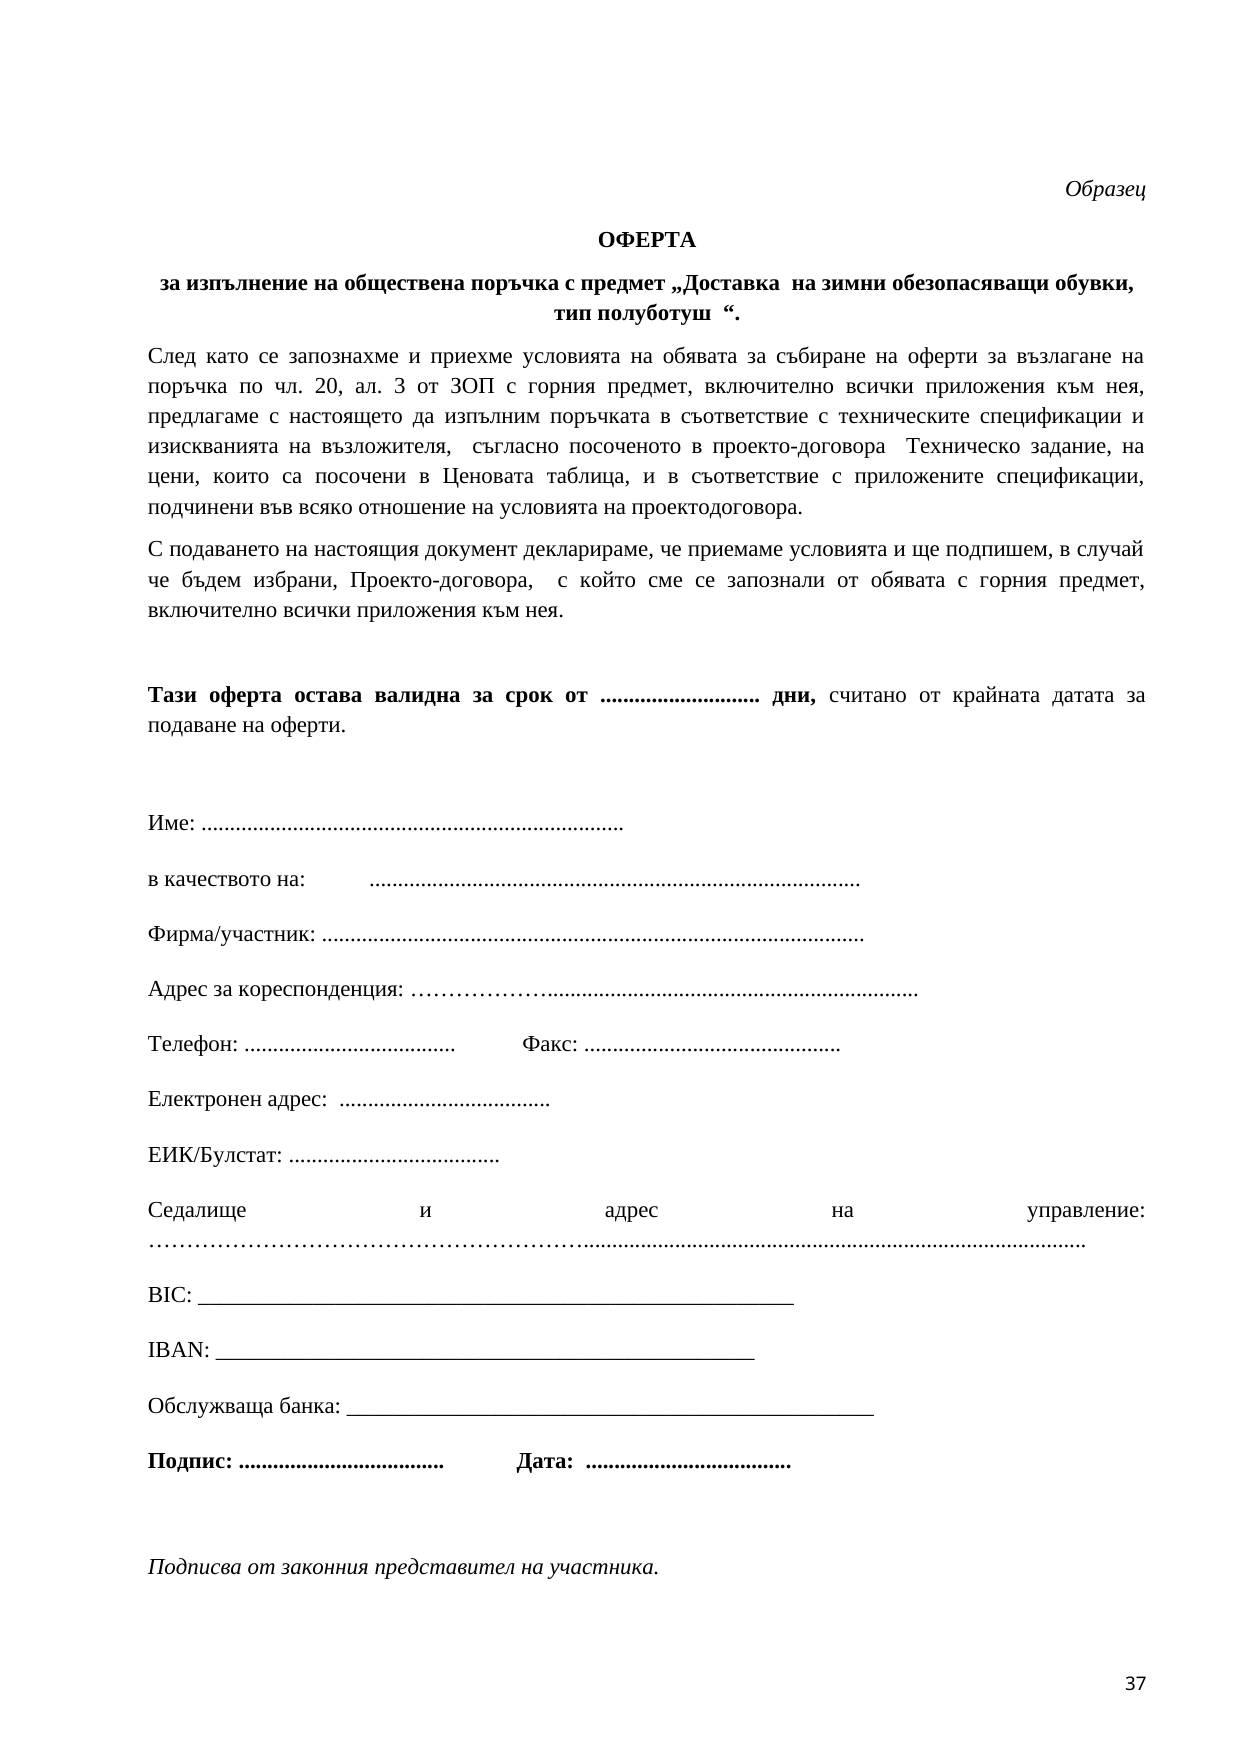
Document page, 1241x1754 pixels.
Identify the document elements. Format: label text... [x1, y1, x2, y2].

text Име: .......................................................................... [148, 809, 1146, 836]
text Седалище и адрес на управление: …………………………………………………........................................................................................ [148, 1196, 1146, 1252]
text Подписва от законния представител на участника. [148, 1553, 1146, 1579]
text Образец [213, 175, 1146, 201]
text С подаването на настоящия документ декларираме, че приемаме условията и ще подпишем, в случай че бъдем избрани, Проекто-договора, с който сме се запознали от обявата с горния предмет, включително всички приложения към нея. [148, 535, 1146, 622]
text в качеството на: ...................................................................................... [148, 864, 1146, 891]
text След като се запознахме и приехме условията на обявата за събиране на оферти за възлагане на поръчка по чл. 20, ал. 3 от ЗОП с горния предмет, включително всички приложения към нея, предлагаме с настоящето да изпълним поръчката в съответствие с техническите спецификации и изискванията на възложителя, съгласно посоченото в проекто-договора Техническо задание, на цени, които са посочени в Ценовата таблица, и в съответствие с приложените спецификации, подчинени във всяко отношение на условията на проектодоговора. [148, 342, 1146, 519]
text ОФЕРТА [148, 226, 1146, 252]
text за изпълнение на обществена поръчка с предмет „Доставка на зимни обезопасяващи обувки, тип полуботуш “. [148, 269, 1146, 325]
text BIC: ____________________________________________________ [148, 1281, 1146, 1308]
text Телефон: ..................................... Факс: ............................................. [148, 1030, 1146, 1057]
text IBAN: _______________________________________________ [148, 1336, 1146, 1363]
text Електронен адрес: ..................................... [148, 1085, 1146, 1112]
text Обслужваща банка: ______________________________________________ [148, 1392, 1146, 1418]
text Фирма/участник: ............................................................................................... [148, 920, 1146, 946]
text Тази оферта остава валидна за срок от ............................ дни, считано от крайната датата за подаване на оферти. [148, 681, 1146, 738]
text ЕИК/Булстат: ..................................... [148, 1141, 1146, 1167]
text Подпис: .................................... Дата: .................................... [148, 1447, 1146, 1473]
text Адрес за кореспонденция: ………………................................................................. [148, 975, 1146, 1001]
